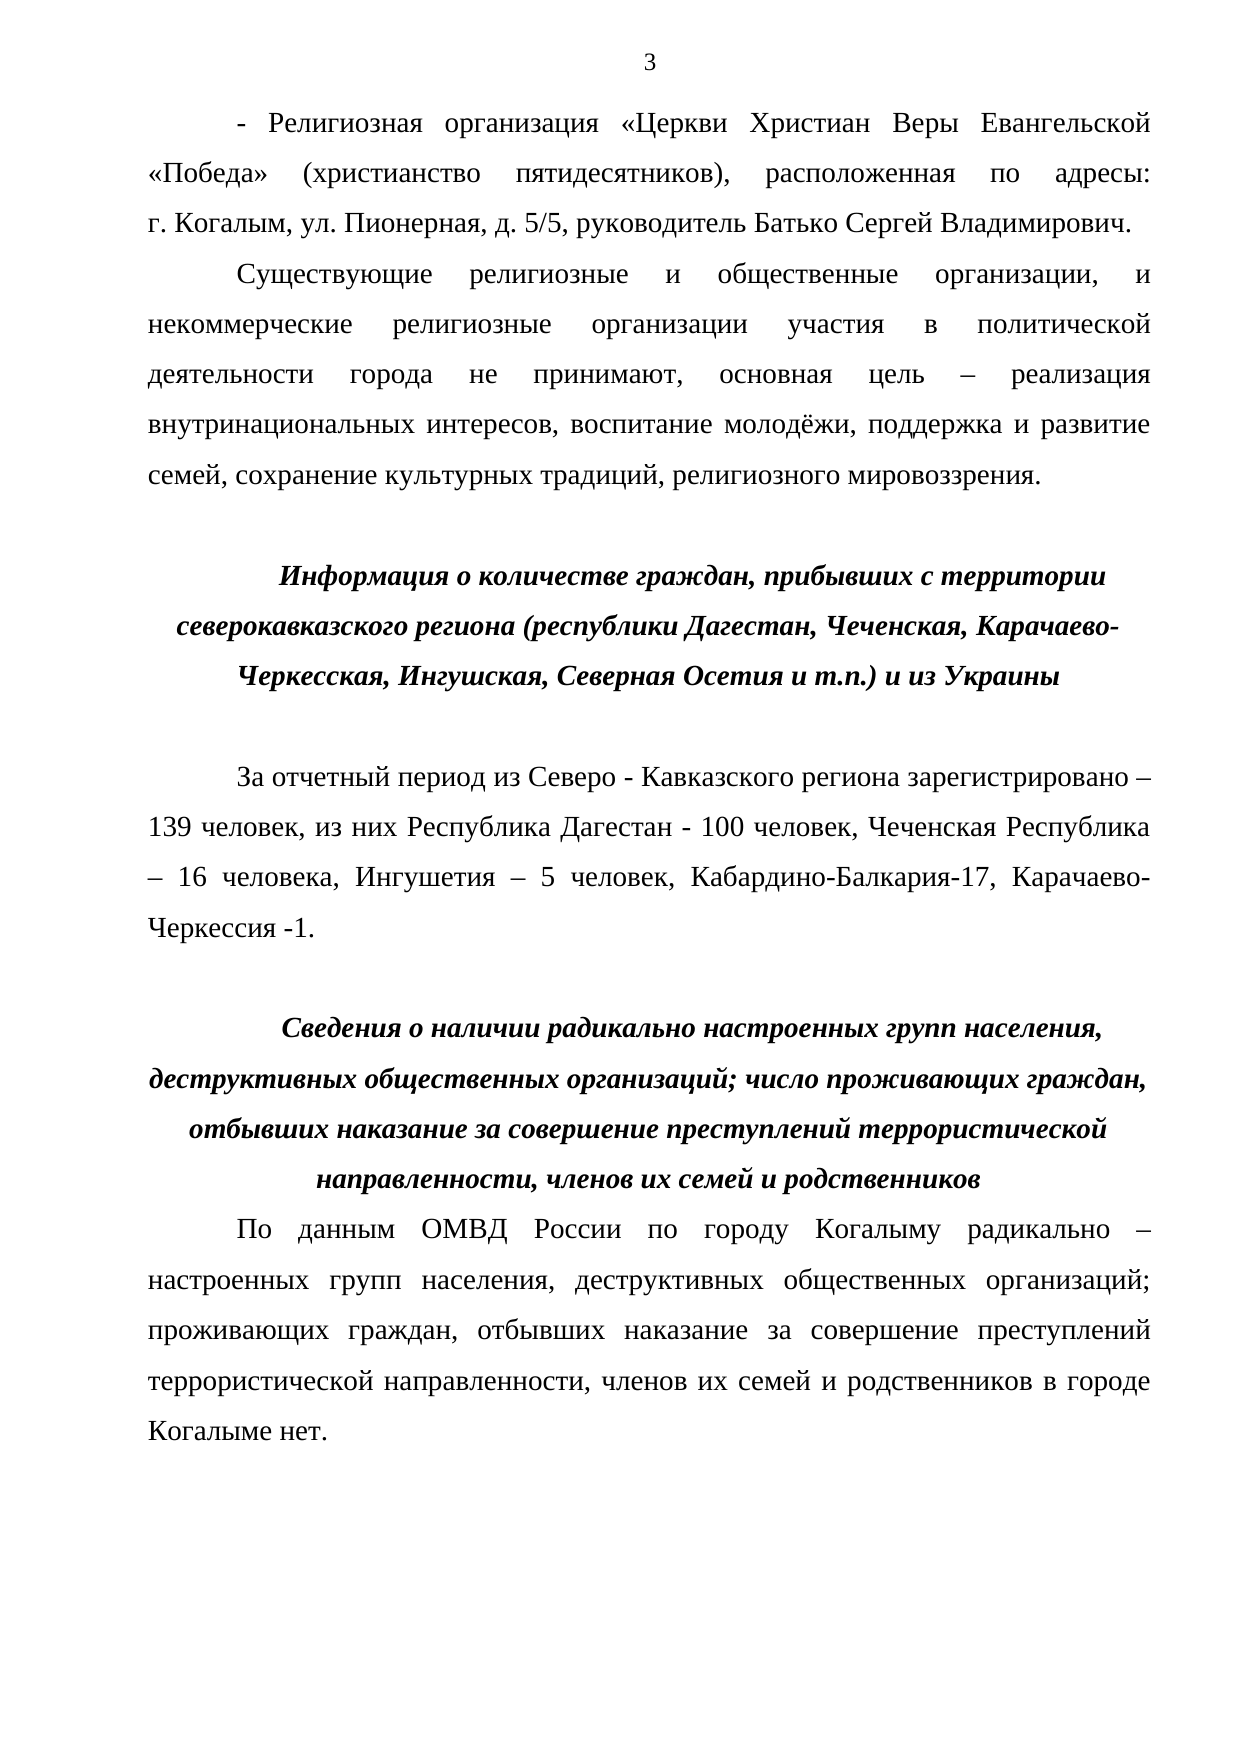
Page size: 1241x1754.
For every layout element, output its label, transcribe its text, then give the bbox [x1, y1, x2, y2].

text - Религиозная организация «Церкви Христиан Веры Евангельской «Победа» (христианство пятидесятников), расположенная по адресы: г. Когалым, ул. Пионерная, д. 5/5, руководитель Батько Сергей Владимирович. [148, 105, 1152, 239]
text Информация о количестве граждан, прибывших с территории северокавказского региона (республики Дагестан, Чеченская, Карачаево-Черкесская, Ингушская, Северная Осетия и т.п.) и из Украины [148, 558, 1152, 692]
text Существующие религиозные и общественные организации, и некоммерческие религиозные организации участия в политической деятельности города не принимают, основная цель – реализация внутринациональных интересов, воспитание молодёжи, поддержка и развитие семей, сохранение культурных традиций, религиозного мировоззрения. [148, 256, 1152, 491]
text За отчетный период из Северо - Кавказского региона зарегистрировано –139 человек, из них Республика Дагестан - 100 человек, Чеченская Республика – 16 человека, Ингушетия – 5 человек, Кабардино-Балкария-17, Карачаево-Черкессия -1. [148, 759, 1152, 943]
text По данным ОМВД России по городу Когалыму радикально – настроенных групп населения, деструктивных общественных организаций; проживающих граждан, отбывших наказание за совершение преступлений террористической направленности, членов их семей и родственников в городе Когалыме нет. [148, 1212, 1152, 1446]
text Сведения о наличии радикально настроенных групп населения, деструктивных общественных организаций; число проживающих граждан, отбывших наказание за совершение преступлений террористической направленности, членов их семей и родственников [148, 1010, 1152, 1195]
